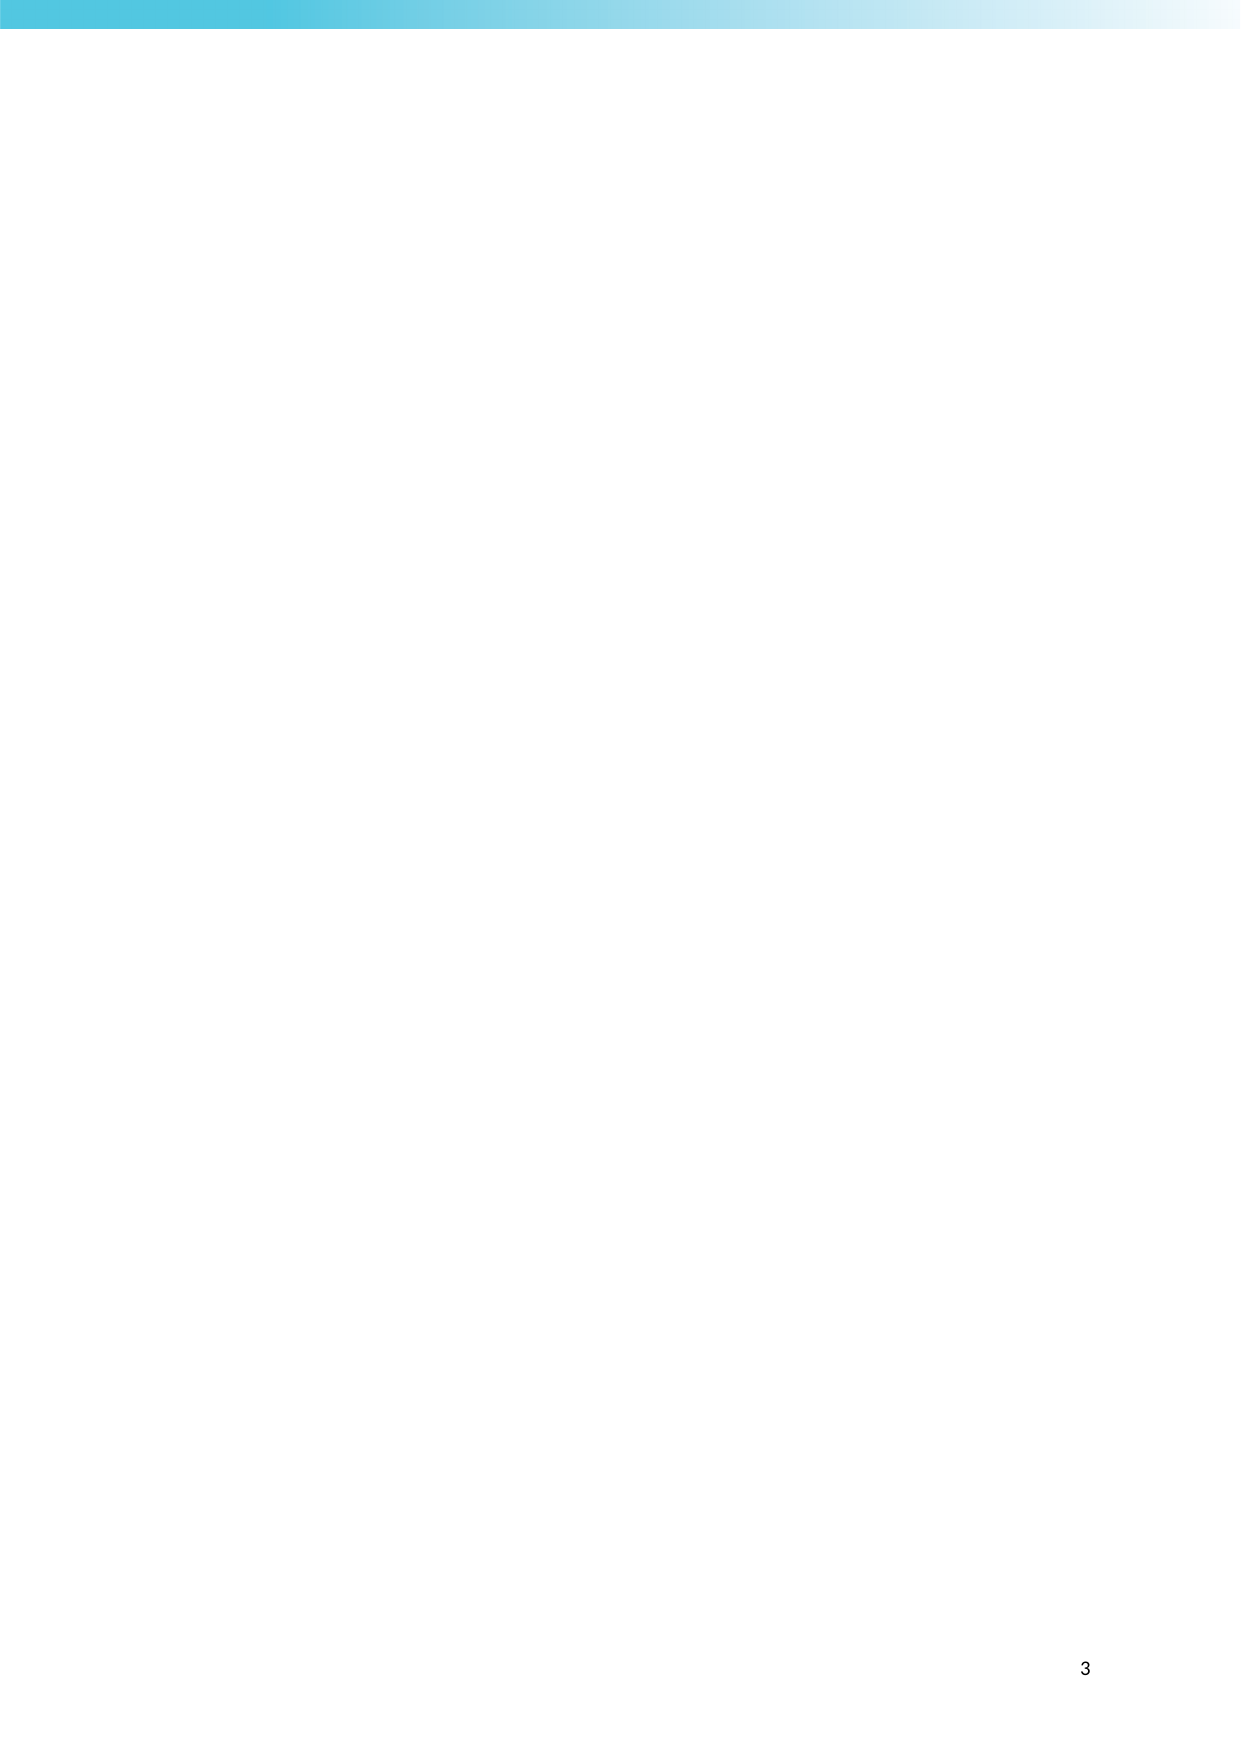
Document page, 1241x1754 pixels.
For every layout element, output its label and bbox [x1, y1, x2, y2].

picture [0, 0, 1241, 29]
